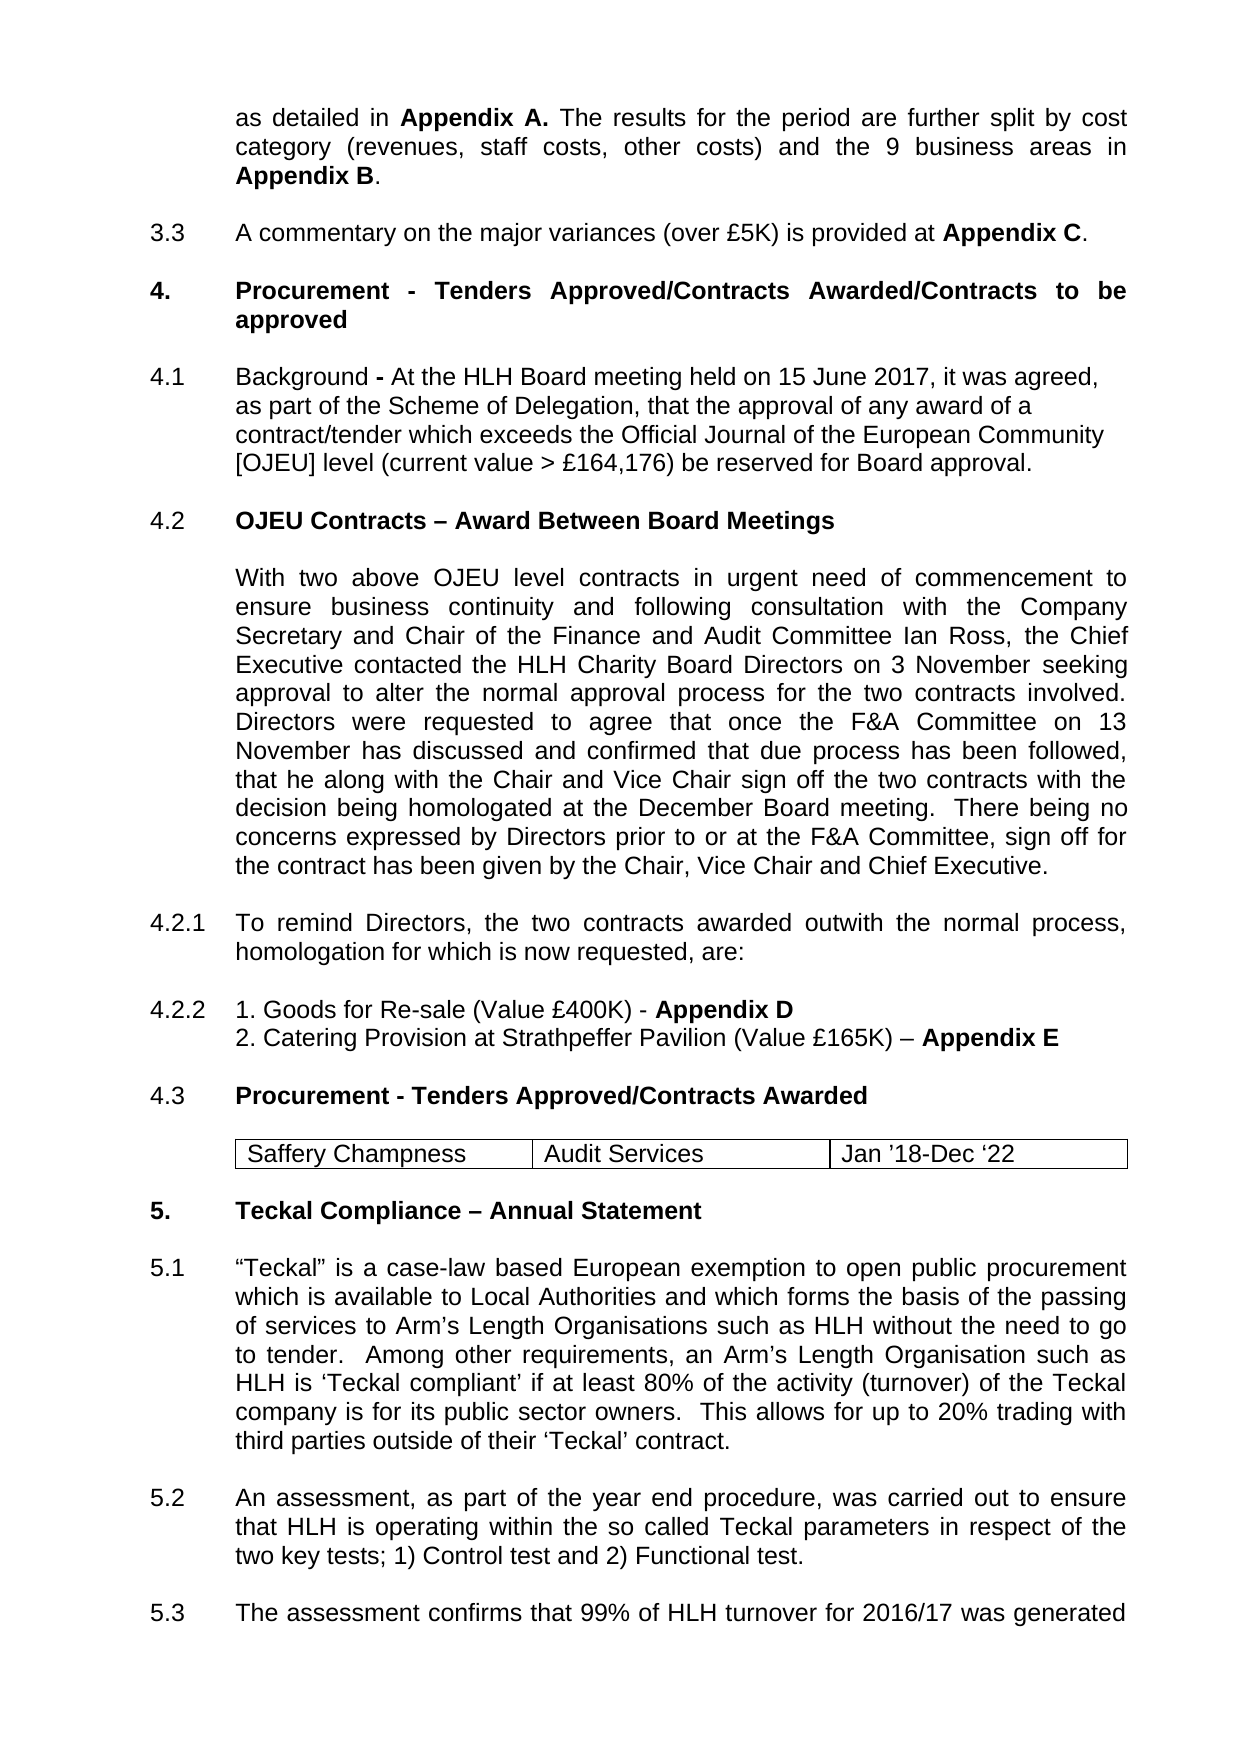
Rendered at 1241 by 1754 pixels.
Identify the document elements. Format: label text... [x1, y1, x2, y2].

table_cell 3.1 3.2 3.3 [139, 104, 224, 276]
table_cell An assessment, as part of the year end procedure, was carried out to ensure that HLH is operating within the so called Teckal parameters in respect of the two key tests; 1) Control test and 2) Functional test. [224, 1484, 1139, 1598]
table_cell 4. 4.1 4.2 4.2.1 4.2.2 4.3 [139, 276, 224, 1196]
table_cell Teckal Compliance – Annual Statement [224, 1196, 1139, 1253]
table_cell 5.1 [139, 1254, 224, 1483]
table_cell 5. [139, 1196, 224, 1253]
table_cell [224, 1599, 1139, 1627]
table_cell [224, 104, 1139, 276]
table_cell 5.2 [139, 1484, 224, 1598]
table_cell Procurement - Tenders Approved/Contracts Awarded/Contracts to be approved Background - At the HLH Board meeting held on 15 June 2017, it was agreed, as part of the Scheme of Delegation, that the approval of any award of a contract/tender which exceeds the Official Journal of the European Community [OJEU] level (current value > £164,176) be reserved for Board approval. OJEU Contracts – Award Between Board Meetings With two above OJEU level contracts in urgent need of commencement to ensure business continuity and following consultation with the Company Secretary and Chair of the Finance and Audit Committee Ian Ross, the Chief Executive contacted the HLH Charity Board Directors on 3 November seeking approval to alter the normal approval process for the two contracts involved. Directors were requested to agree that once the F&A Committee on 13 November has discussed and confirmed that due process has been followed, that he along with the Chair and Vice Chair sign off the two contracts with the decision being homologated at the December Board meeting. There being no concerns expressed by Directors prior to or at the F&A Committee, sign off for the contract has been given by the Chair, Vice Chair and Chief Executive. To remind Directors, the two contracts awarded outwith the normal process, homologation for which is now requested, are: 1. Goods for Re-sale (Value £400K) - Appendix D 2. Catering Provision at Strathpeffer Pavilion (Value £165K) – Appendix E Procurement - Tenders Approved/Contracts Awarded [224, 276, 1139, 1196]
table_cell “Teckal” is a case-law based European exemption to open public procurement which is available to Local Authorities and which forms the basis of the passing of services to Arm’s Length Organisations such as HLH without the need to go to tender. Among other requirements, an Arm’s Length Organisation such as HLH is ‘Teckal compliant’ if at least 80% of the activity (turnover) of the Teckal company is for its public sector owners. This allows for up to 20% trading with third parties outside of their ‘Teckal’ contract. [224, 1254, 1139, 1483]
table_cell 5.3 [139, 1599, 224, 1627]
